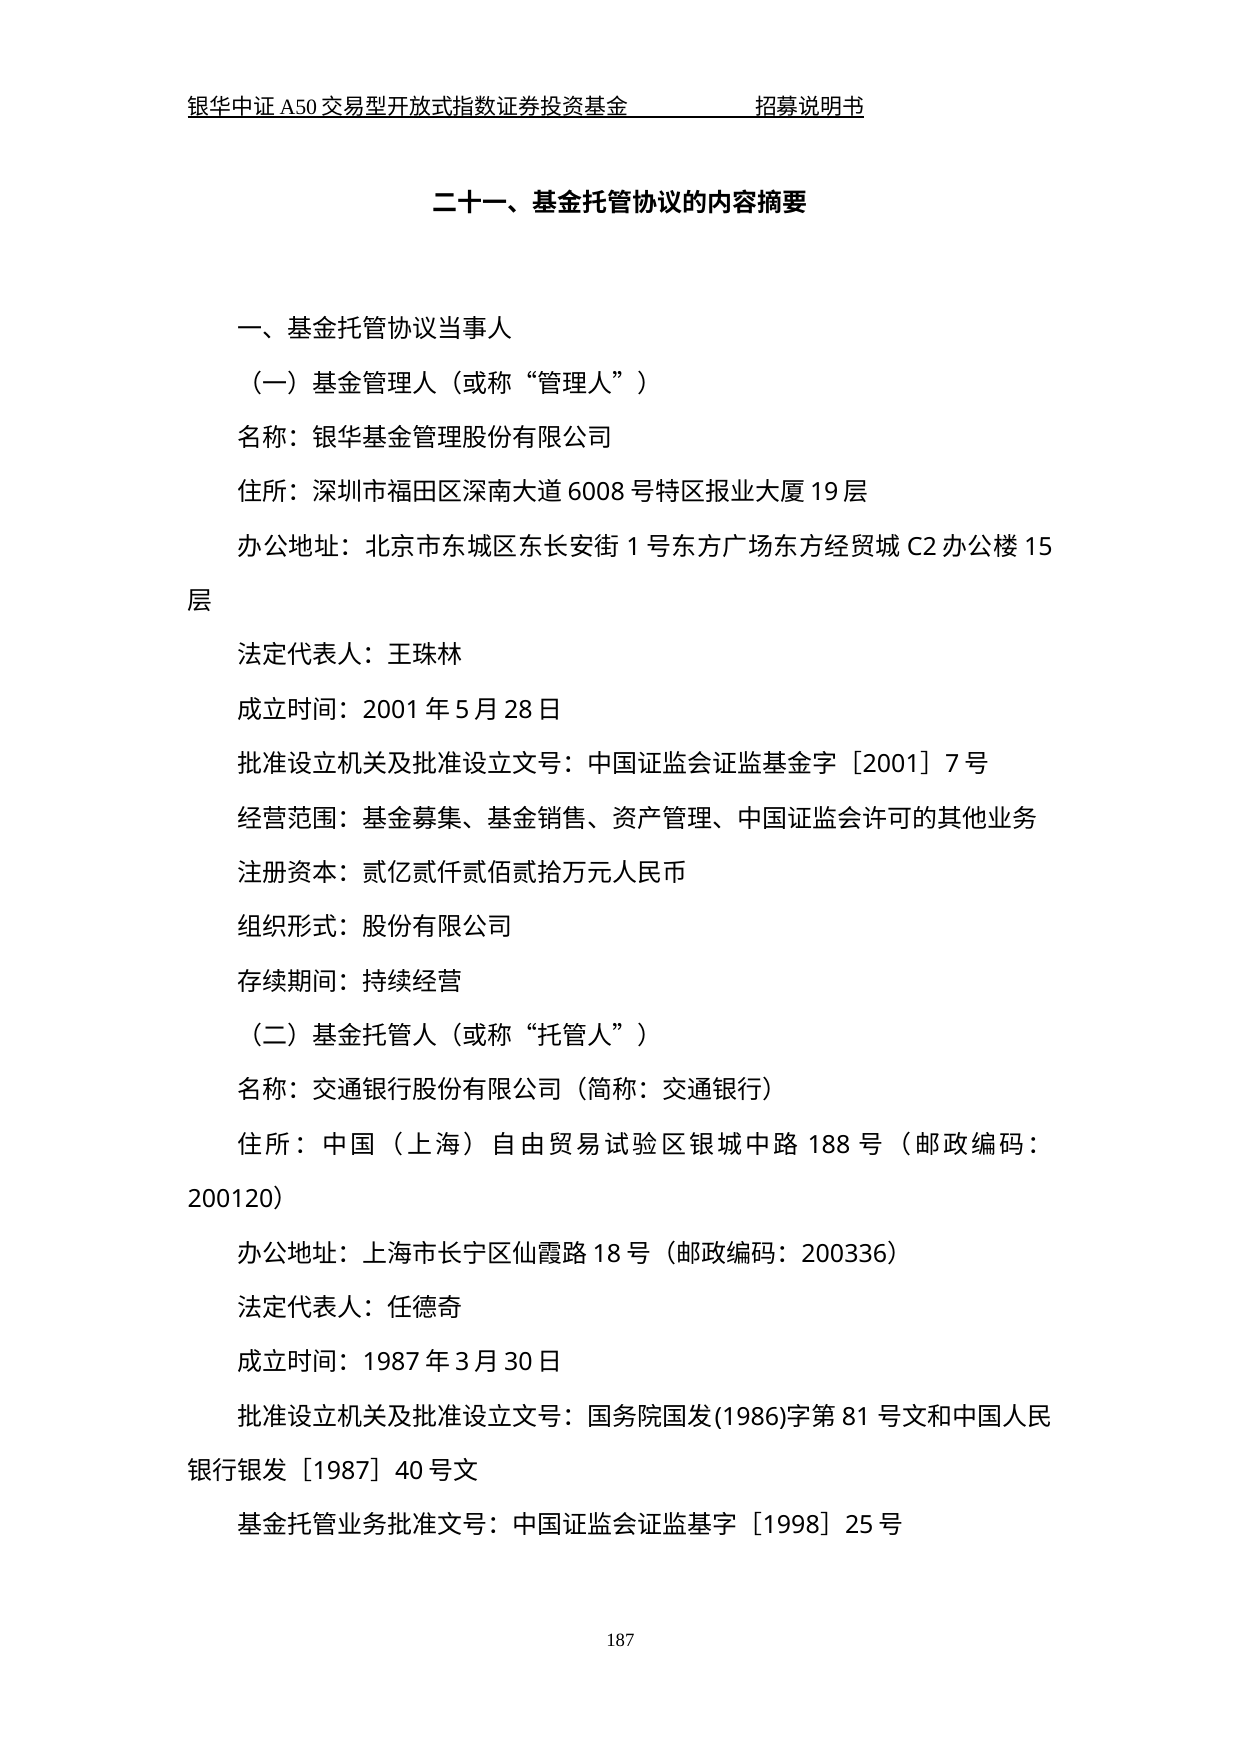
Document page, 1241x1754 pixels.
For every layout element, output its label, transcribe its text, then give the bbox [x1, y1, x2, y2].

text 名称：交通银行股份有限公司（简称：交通银行） [187, 1070, 1053, 1106]
text 批准设立机关及批准设立文号：中国证监会证监基金字［2001］7号 [187, 744, 1053, 780]
text 组织形式：股份有限公司 [187, 907, 1053, 943]
text 一、基金托管协议当事人 [187, 309, 1053, 345]
text 办公地址：北京市东城区东长安街1号东方广场东方经贸城C2办公楼15层 [187, 526, 1053, 617]
text 住所：中国（上海）自由贸易试验区银城中路188号（邮政编码：200120） [187, 1124, 1053, 1215]
text 批准设立机关及批准设立文号：国务院国发(1986)字第81 号文和中国人民银行银发［1987］40号文 [187, 1396, 1053, 1487]
text 存续期间：持续经营 [187, 961, 1053, 997]
text （二）基金托管人（或称“托管人”） [187, 1016, 1053, 1052]
text 基金托管业务批准文号：中国证监会证监基字［1998］25号 [187, 1505, 1053, 1541]
text 经营范围：基金募集、基金销售、资产管理、中国证监会许可的其他业务 [187, 798, 1053, 834]
text 注册资本：贰亿贰仟贰佰贰拾万元人民币 [187, 852, 1053, 889]
text （一）基金管理人（或称“管理人”） [187, 363, 1053, 399]
text 办公地址：上海市长宁区仙霞路18号（邮政编码：200336） [187, 1233, 1053, 1269]
text 法定代表人：任德奇 [187, 1287, 1053, 1324]
text 法定代表人：王珠林 [187, 635, 1053, 671]
text 住所：深圳市福田区深南大道6008号特区报业大厦19层 [187, 472, 1053, 508]
text 成立时间：2001年5月28日 [187, 689, 1053, 726]
text 名称：银华基金管理股份有限公司 [187, 417, 1053, 454]
text 成立时间：1987年3月30日 [187, 1342, 1053, 1378]
text 二十一、基金托管协议的内容摘要 [187, 168, 1053, 233]
